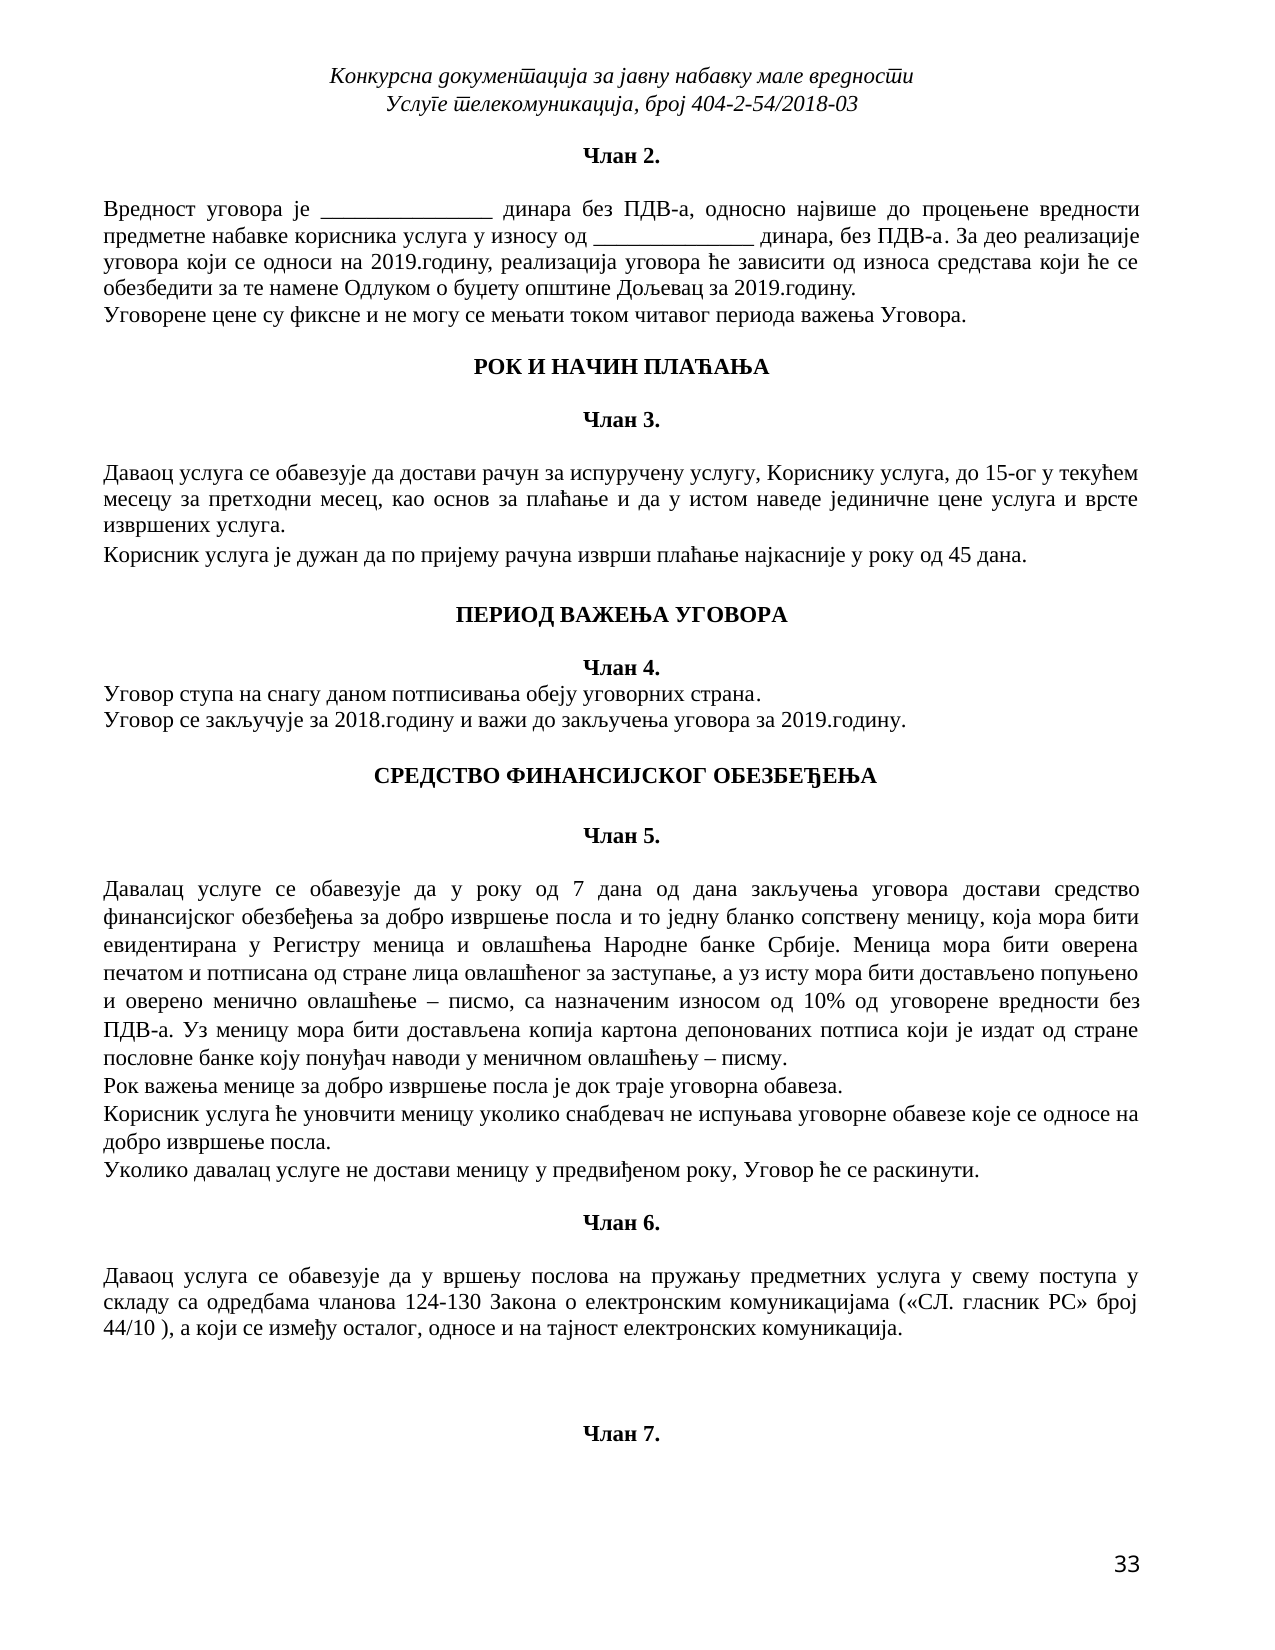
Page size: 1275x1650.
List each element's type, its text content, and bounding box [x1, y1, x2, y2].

text РОК И НАЧИН ПЛАЋАЊА [103, 353, 1140, 380]
text Члан 7. [103, 1420, 1140, 1446]
text Члан 6. [103, 1209, 1140, 1235]
text Давалац услуге се обавезује да у року од 7 дана од дана закључења уговора достави средство финансијског обезбеђења за добро извршење посла и то једну бланко сопствену меницу, која мора бити евидентирана у Регистру меница и овлашћења Народне банке Србије. Меница мора бити оверена печатом и потписана од стране лица овлашћеног за заступање, а уз исту мора бити достављено попуњено и оверено менично овлашћење – писмо, са назначеним износом од 10% од уговорене вредности без ПДВ-а. Уз меницу мора бити достављена копија картона депонованих потписа који је издат од стране пословне банке коју понуђач наводи у меничном овлашћењу – писму. [103, 873, 1140, 1070]
text Рок важења менице за добро извршење посла је док траје уговорна обавеза. [103, 1070, 1140, 1098]
text Даваоц услуга се обавезује да достави рачун за испуручену услугу, Кориснику услуга, до 15-ог у текућем месецу за претходни месец, као основ за плаћање и да у истом наведе јединичне цене услуга и врсте извршених услуга. [103, 459, 1140, 538]
text Уговор ступа на снагу даном потписивања обеју уговорних страна. [103, 680, 1140, 706]
text Члан 4. [103, 654, 1140, 680]
text Члан 2. [103, 143, 1140, 169]
text Корисник услуга је дужан да по пријему рачуна изврши плаћање најкасније у року од 45 дана. [103, 541, 1140, 568]
text Вредност уговора је _______________ динара без ПДВ-а, односно највише до процењене вредности предметне набавке корисника услуга у износу од ______________ динара, без ПДВ-а. За део реализације уговора који се односи на 2019.годину, реализација уговора ће зависити од износа средстава који ће се обезбедити за те намене Одлуком о буџету општине Дољевац за 2019.годину. [103, 195, 1140, 301]
subtitle СРЕДСТВО ФИНАНСИЈСКОГ ОБЕЗБЕЂЕЊА [103, 761, 1147, 789]
text ПЕРИОД ВАЖЕЊА УГОВОРА [103, 601, 1140, 627]
text Уколико давалац услуге не достави меницу у предвиђеном року, Уговор ће се раскинути. [103, 1154, 1140, 1183]
text Члан 5. [500, 820, 744, 848]
text Корисник услуга ће уновчити меницу уколико снабдевач не испуњава уговорне обавезе које се односе на добро извршење посла. [103, 1098, 1140, 1154]
text Уговор се закључује за 2018.годину и важи до закључења уговора за 2019.годину. [103, 706, 1140, 733]
text Члан 3. [103, 406, 1140, 432]
text Уговорене цене су фиксне и не могу се мењати током читавог периода важења Уговора. [103, 301, 1140, 327]
text Даваоц услуга се обавезује да у вршењу послова на пружању предметних услуга у свему поступа у складу са одредбама чланова 124-130 Закона о електронским комуникацијама («СЛ. гласник РС» број 44/10 ), а који се између осталог, односе и на тајност електронских комуникација. [103, 1262, 1140, 1341]
